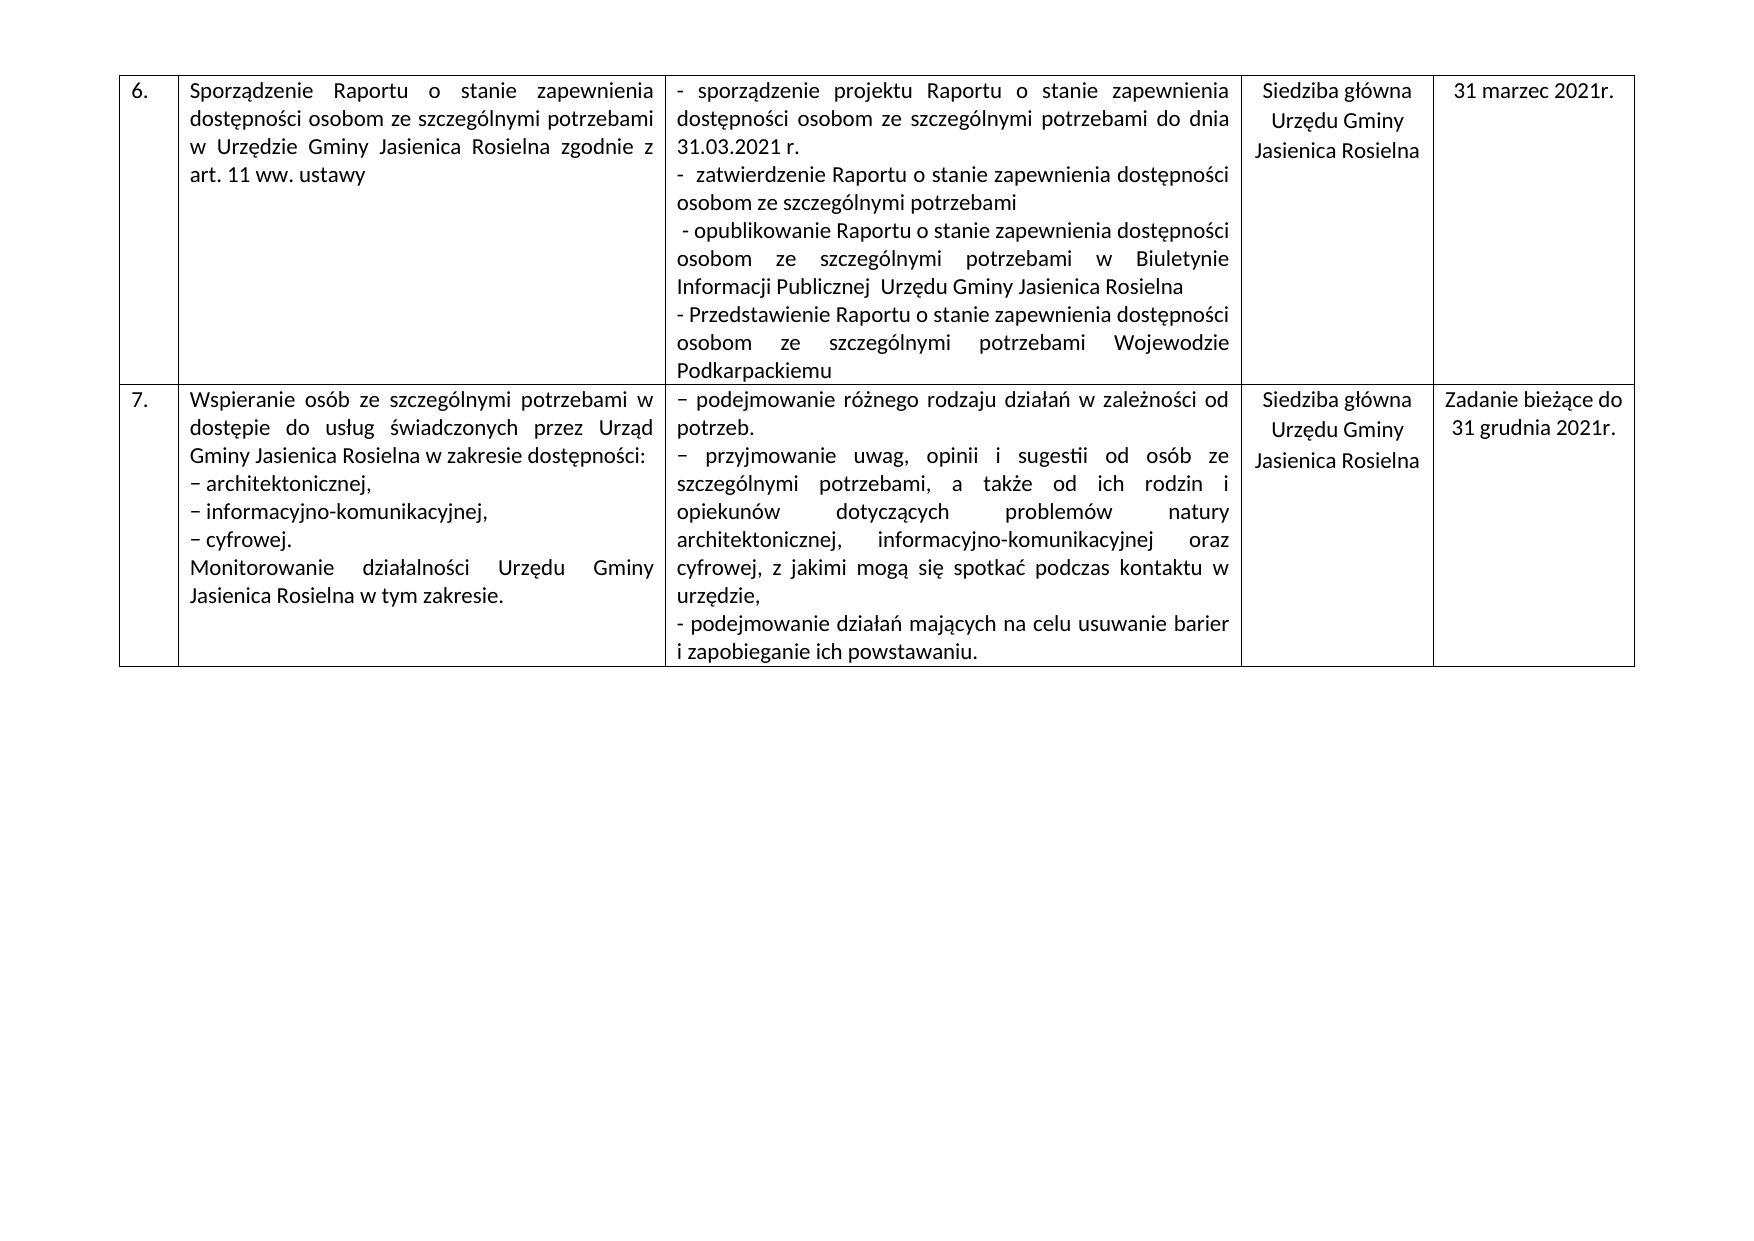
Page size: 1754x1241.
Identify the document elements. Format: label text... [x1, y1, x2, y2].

table_cell Zadanie bieżące do 31 grudnia 2021r. [1434, 385, 1634, 666]
table_cell − podejmowanie różnego rodzaju działań w zależności od potrzeb. − przyjmowanie uwag, opinii i sugestii od osób ze szczególnymi potrzebami, a także od ich rodzin i opiekunów dotyczących problemów natury architektonicznej, informacyjno-komunikacyjnej oraz cyfrowej, z jakimi mogą się spotkać podczas kontaktu w urzędzie, - podejmowanie działań mających na celu usuwanie barier i zapobieganie ich powstawaniu. [666, 385, 1241, 666]
table_cell - sporządzenie projektu Raportu o stanie zapewnienia dostępności osobom ze szczególnymi potrzebami do dnia 31.03.2021 r. - zatwierdzenie Raportu o stanie zapewnienia dostępności osobom ze szczególnymi potrzebami - opublikowanie Raportu o stanie zapewnienia dostępności osobom ze szczególnymi potrzebami w Biuletynie Informacji Publicznej Urzędu Gminy Jasienica Rosielna - Przedstawienie Raportu o stanie zapewnienia dostępności osobom ze szczególnymi potrzebami Wojewodzie Podkarpackiemu [666, 76, 1241, 384]
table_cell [1242, 76, 1433, 384]
table_cell Siedziba główna Urzędu Gminy Jasienica Rosielna [1242, 385, 1433, 666]
table_cell 31 marzec 2021r. [1434, 76, 1634, 384]
table_cell 7. [120, 385, 178, 666]
table_cell Wspieranie osób ze szczególnymi potrzebami w dostępie do usług świadczonych przez Urząd Gminy Jasienica Rosielna w zakresie dostępności: − architektonicznej, − informacyjno-komunikacyjnej, − cyfrowej. Monitorowanie działalności Urzędu Gminy Jasienica Rosielna w tym zakresie. [179, 385, 665, 666]
table_cell 6. [120, 76, 178, 384]
table_cell Sporządzenie Raportu o stanie zapewnienia dostępności osobom ze szczególnymi potrzebami w Urzędzie Gminy Jasienica Rosielna zgodnie z art. 11 ww. ustawy [179, 76, 665, 384]
